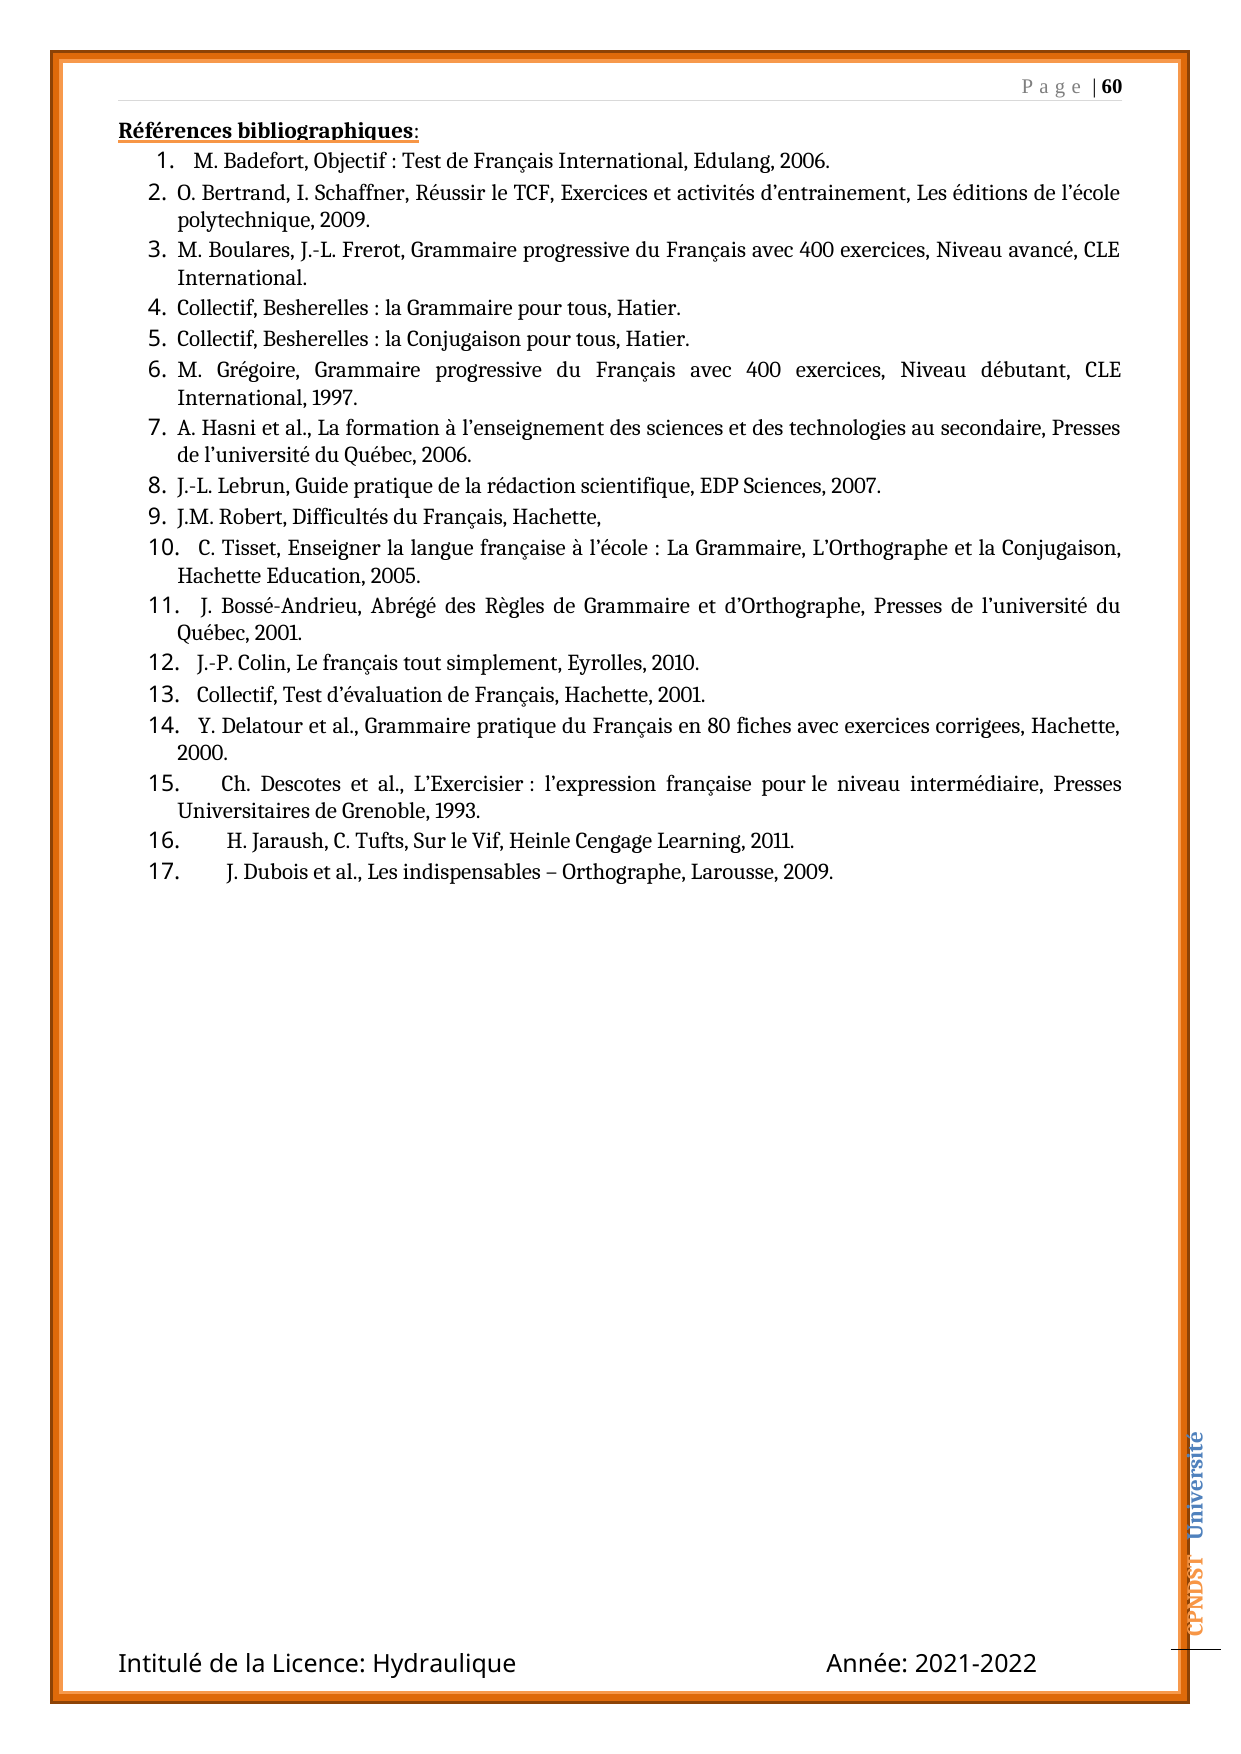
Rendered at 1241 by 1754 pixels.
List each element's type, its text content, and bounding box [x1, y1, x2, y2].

list J.M. Robert, Difficultés du Français, Hachette, [148, 500, 1122, 531]
list C. Tisset, Enseigner la langue française à l’école : La Grammaire, L’Orthographe et la Conjugaison, Hachette Education, 2005. [148, 531, 1122, 589]
list J.-P. Colin, Le français tout simplement, Eyrolles, 2010. [148, 646, 1122, 678]
list J.-L. Lebrun, Guide pratique de la rédaction scientifique, EDP Sciences, 2007. [148, 469, 1122, 500]
list Références bibliographiques: [118, 118, 1122, 144]
list Y. Delatour et al., Grammaire pratique du Français en 80 fiches avec exercices corrigees, Hachette, 2000. [148, 709, 1122, 766]
list Collectif, Besherelles : la Conjugaison pour tous, Hatier. [148, 322, 1122, 353]
list Ch. Descotes et al., L’Exercisier : l’expression française pour le niveau intermédiaire, Presses Universitaires de Grenoble, 1993. [148, 766, 1122, 824]
list J. Bossé-Andrieu, Abrégé des Règles de Grammaire et d’Orthographe, Presses de l’université du Québec, 2001. [148, 589, 1122, 646]
list M. Boulares, J.-L. Frerot, Grammaire progressive du Français avec 400 exercices, Niveau avancé, CLE International. [148, 233, 1122, 291]
list Collectif, Besherelles : la Grammaire pour tous, Hatier. [148, 291, 1122, 322]
list M. Grégoire, Grammaire progressive du Français avec 400 exercices, Niveau débutant, CLE International, 1997. [148, 353, 1122, 411]
list A. Hasni et al., La formation à l’enseignement des sciences et des technologies au secondaire, Presses de l’université du Québec, 2006. [148, 411, 1122, 469]
list M. Badefort, Objectif : Test de Français International, Edulang, 2006. [156, 144, 1122, 176]
list J. Dubois et al., Les indispensables – Orthographe, Larousse, 2009. [148, 855, 1122, 887]
list O. Bertrand, I. Schaffner, Réussir le TCF, Exercices et activités d’entrainement, Les éditions de l’école polytechnique, 2009. [148, 176, 1122, 233]
list H. Jaraush, C. Tufts, Sur le Vif, Heinle Cengage Learning, 2011. [148, 824, 1122, 855]
list Collectif, Test d’évaluation de Français, Hachette, 2001. [148, 678, 1122, 709]
